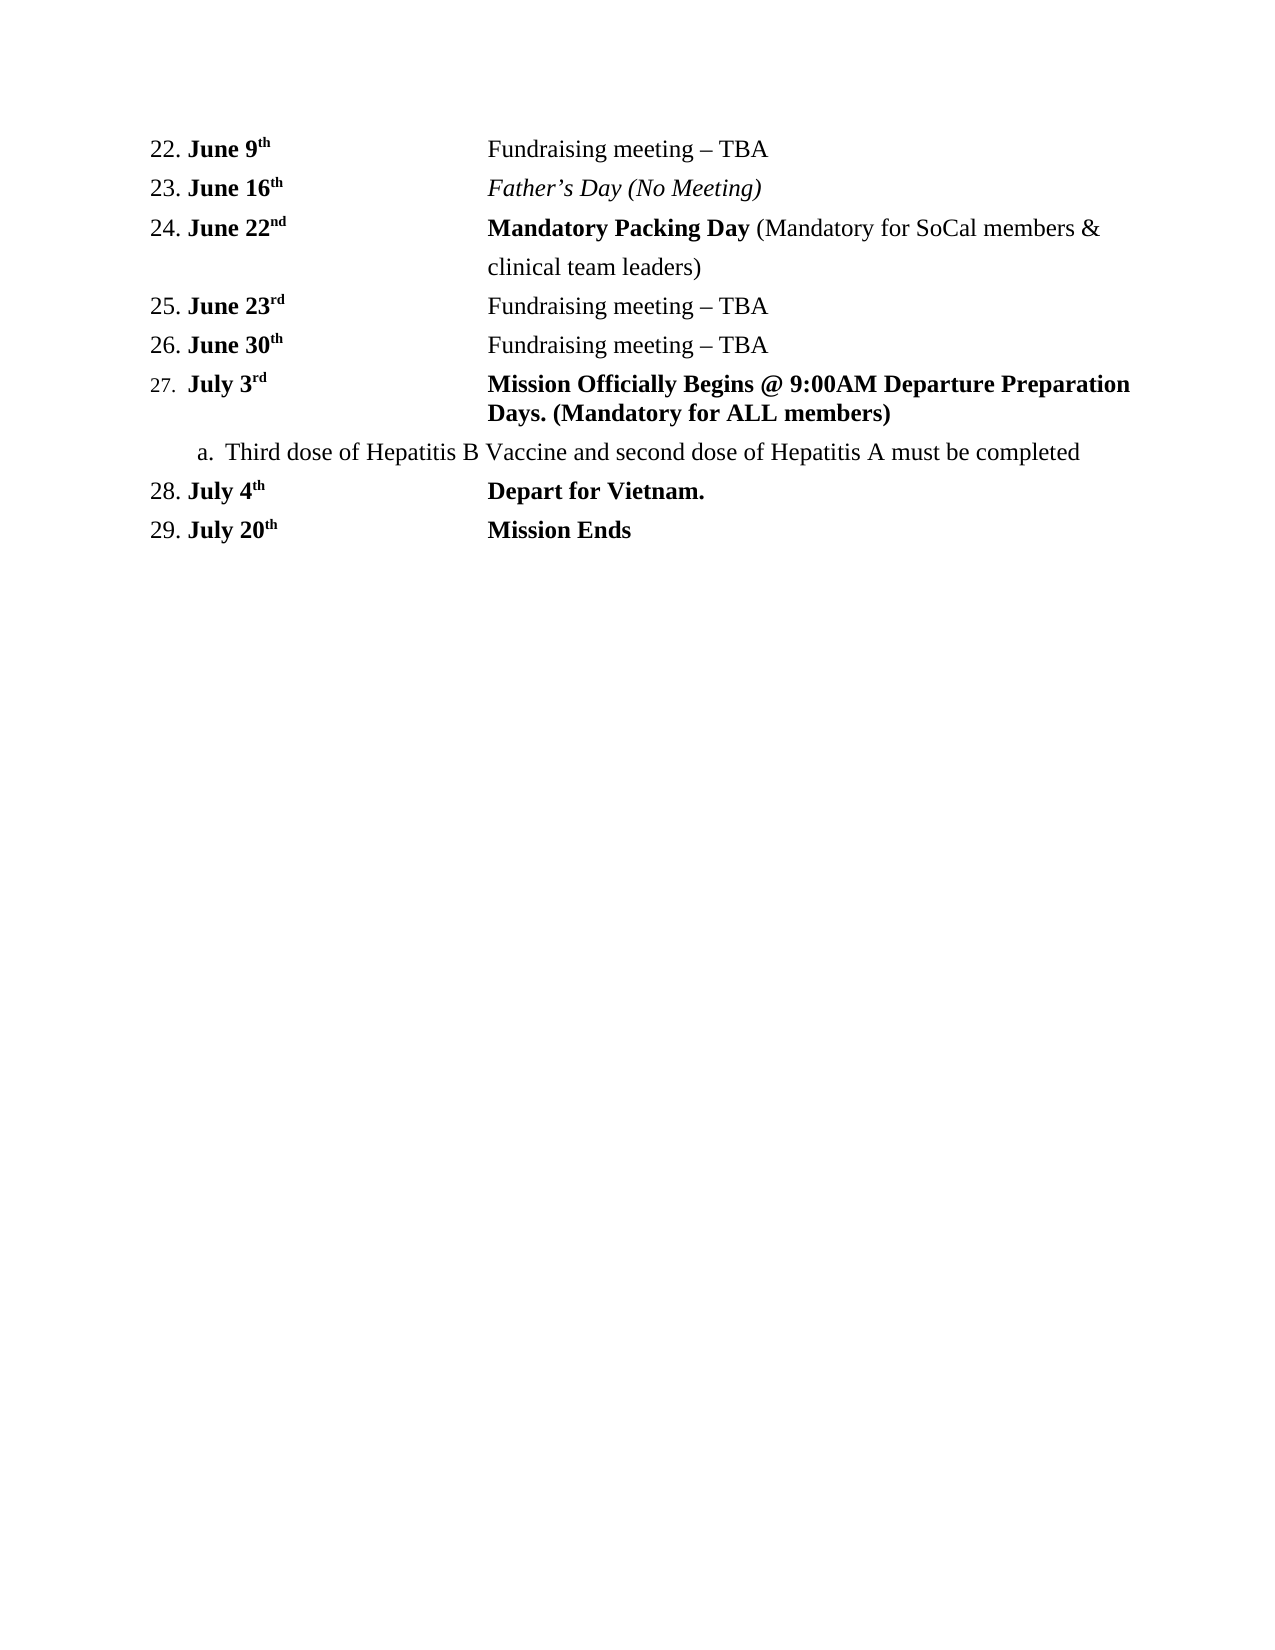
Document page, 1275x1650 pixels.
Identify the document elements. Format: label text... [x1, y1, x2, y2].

list June 22nd Mandatory Packing Day (Mandatory for SoCal members & [150, 213, 1162, 241]
list June 23rd Fundraising meeting – TBA [150, 291, 1162, 320]
text Days. (Mandatory for ALL members) [412, 398, 1162, 427]
list July 3rd Mission Officially Begins @ 9:00AM Departure Preparation [150, 369, 1162, 398]
list June 30th Fundraising meeting – TBA [150, 330, 1162, 359]
text clinical team leaders) [412, 252, 1162, 281]
list June 9th Fundraising meeting – TBA [150, 134, 1162, 163]
list June 16th Father’s Day (No Meeting) [150, 173, 1162, 202]
list July 4th Depart for Vietnam. [150, 476, 1162, 505]
list Third dose of Hepatitis B Vaccine and second dose of Hepatitis A must be completed [197, 437, 1162, 466]
list July 20th Mission Ends [150, 516, 1162, 573]
